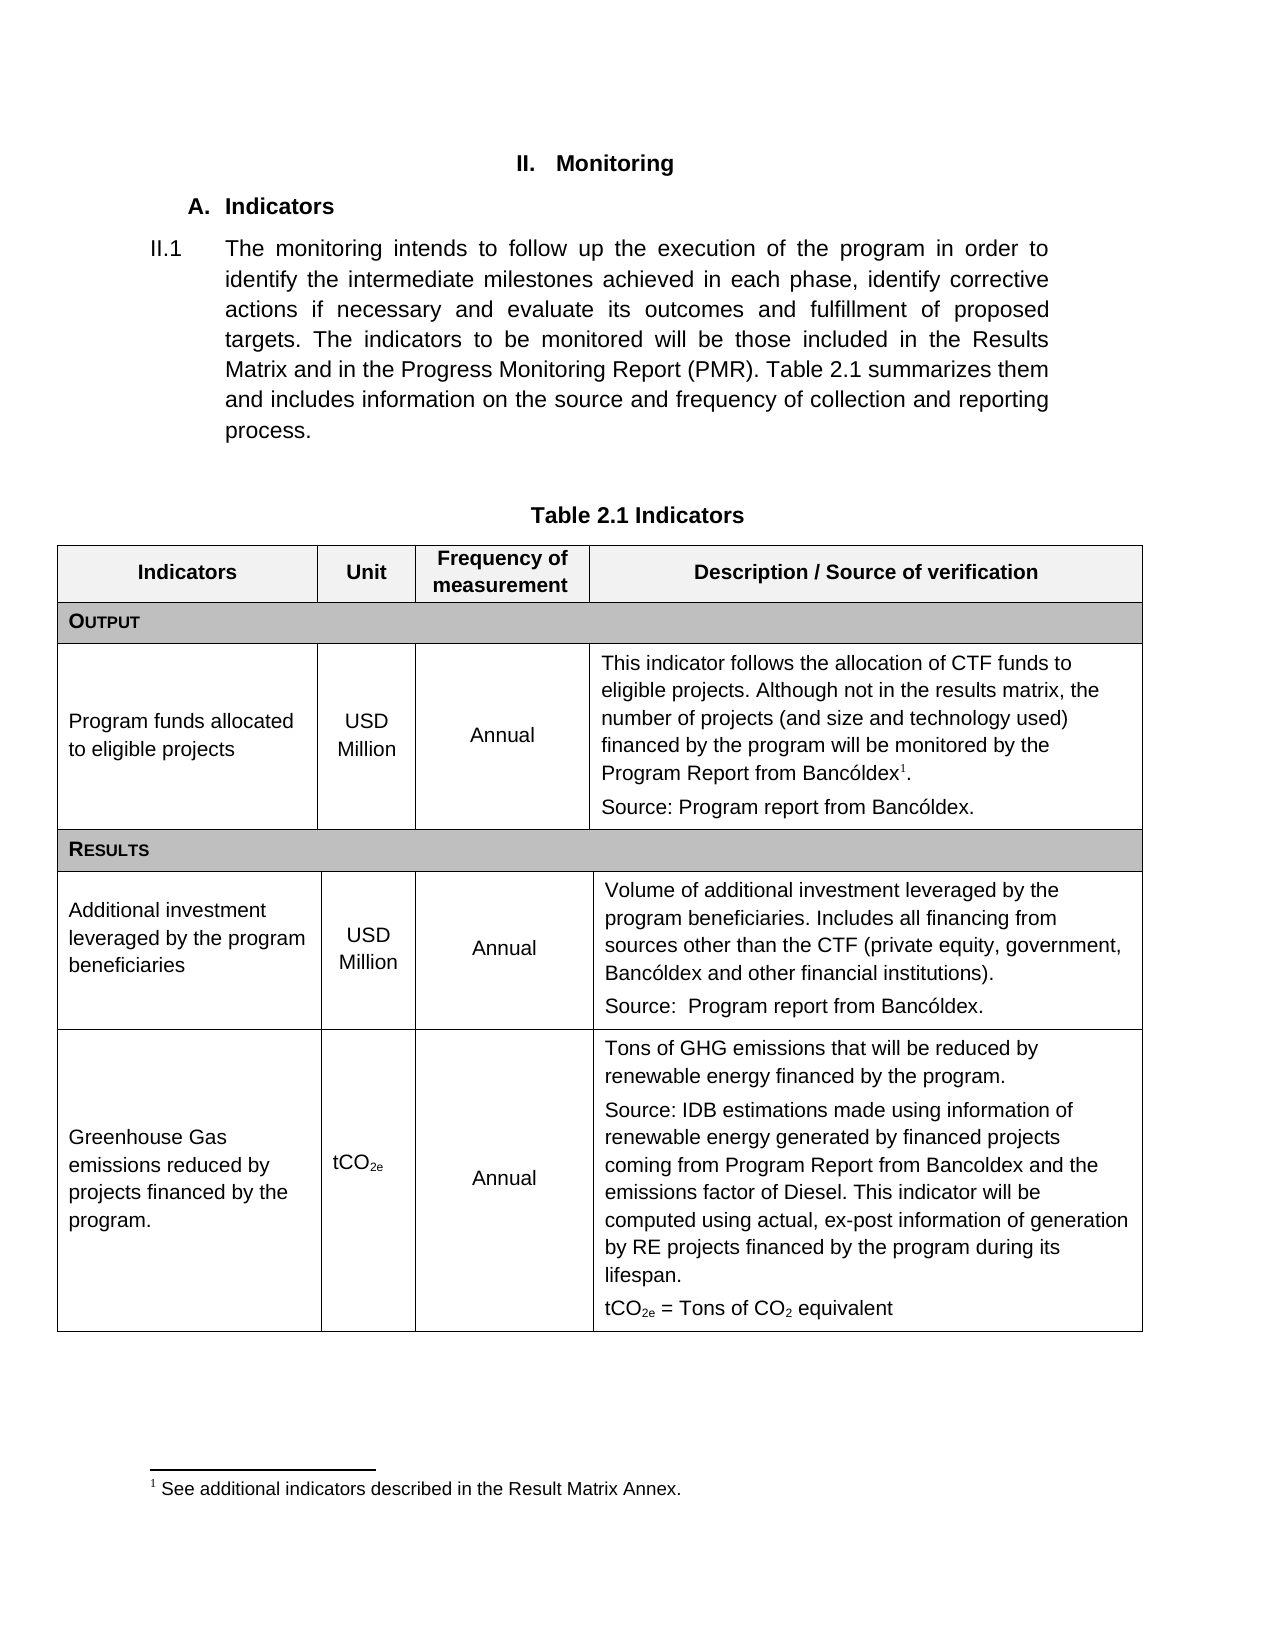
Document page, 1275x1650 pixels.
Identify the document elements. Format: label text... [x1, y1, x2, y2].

table_cell Volume of additional investment leveraged by the program beneficiaries. Includes all financing from sources other than the CTF (private equity, government, Bancóldex and other financial institutions). Source: Program report from Bancóldex. [594, 872, 1142, 1029]
table_cell Annual [416, 872, 593, 1029]
list Indicators [187, 193, 1050, 219]
list Table 2.1 Indicators [225, 502, 1050, 528]
table_cell This indicator follows the allocation of CTF funds to eligible projects. Although not in the results matrix, the number of projects (and size and technology used) financed by the program will be monitored by the Program Report from Bancóldex. Source: Program report from Bancóldex. [590, 644, 1142, 829]
table_cell USD Million [322, 872, 415, 1029]
table_cell tCO2e [322, 1030, 415, 1331]
table_cell Output [58, 603, 1142, 643]
table_cell Greenhouse Gas emissions reduced by projects financed by the program. [58, 1030, 321, 1331]
table_cell Additional investment leveraged by the program beneficiaries [58, 872, 321, 1029]
table_header Unit [318, 546, 415, 602]
table_cell USD Million [318, 644, 415, 829]
table_cell Results [58, 830, 1142, 871]
table_header Description / Source of verification [590, 546, 1142, 602]
table_cell Program funds allocated to eligible projects [58, 644, 317, 829]
text The monitoring intends to follow up the execution of the program in order to identify the intermediate milestones achieved in each phase, identify corrective actions if necessary and evaluate its outcomes and fulfillment of proposed targets. The indicators to be monitored will be those included in the Results Matrix and in the Progress Monitoring Report (PMR). Table 2.1 summarizes them and includes information on the source and frequency of collection and reporting process. [150, 235, 1050, 443]
table_cell Annual [416, 1030, 593, 1331]
table_cell Annual [416, 644, 589, 829]
table_header Indicators [58, 546, 317, 602]
table_cell Tons of GHG emissions that will be reduced by renewable energy financed by the program. Source: IDB estimations made using information of renewable energy generated by financed projects coming from Program Report from Bancoldex and the emissions factor of Diesel. This indicator will be computed using actual, ex-post information of generation by RE projects financed by the program during its lifespan. tCO2e = Tons of CO2 equivalent [594, 1030, 1142, 1331]
subtitle Monitoring [150, 150, 1050, 176]
table_header Frequency of measurement [416, 546, 589, 602]
